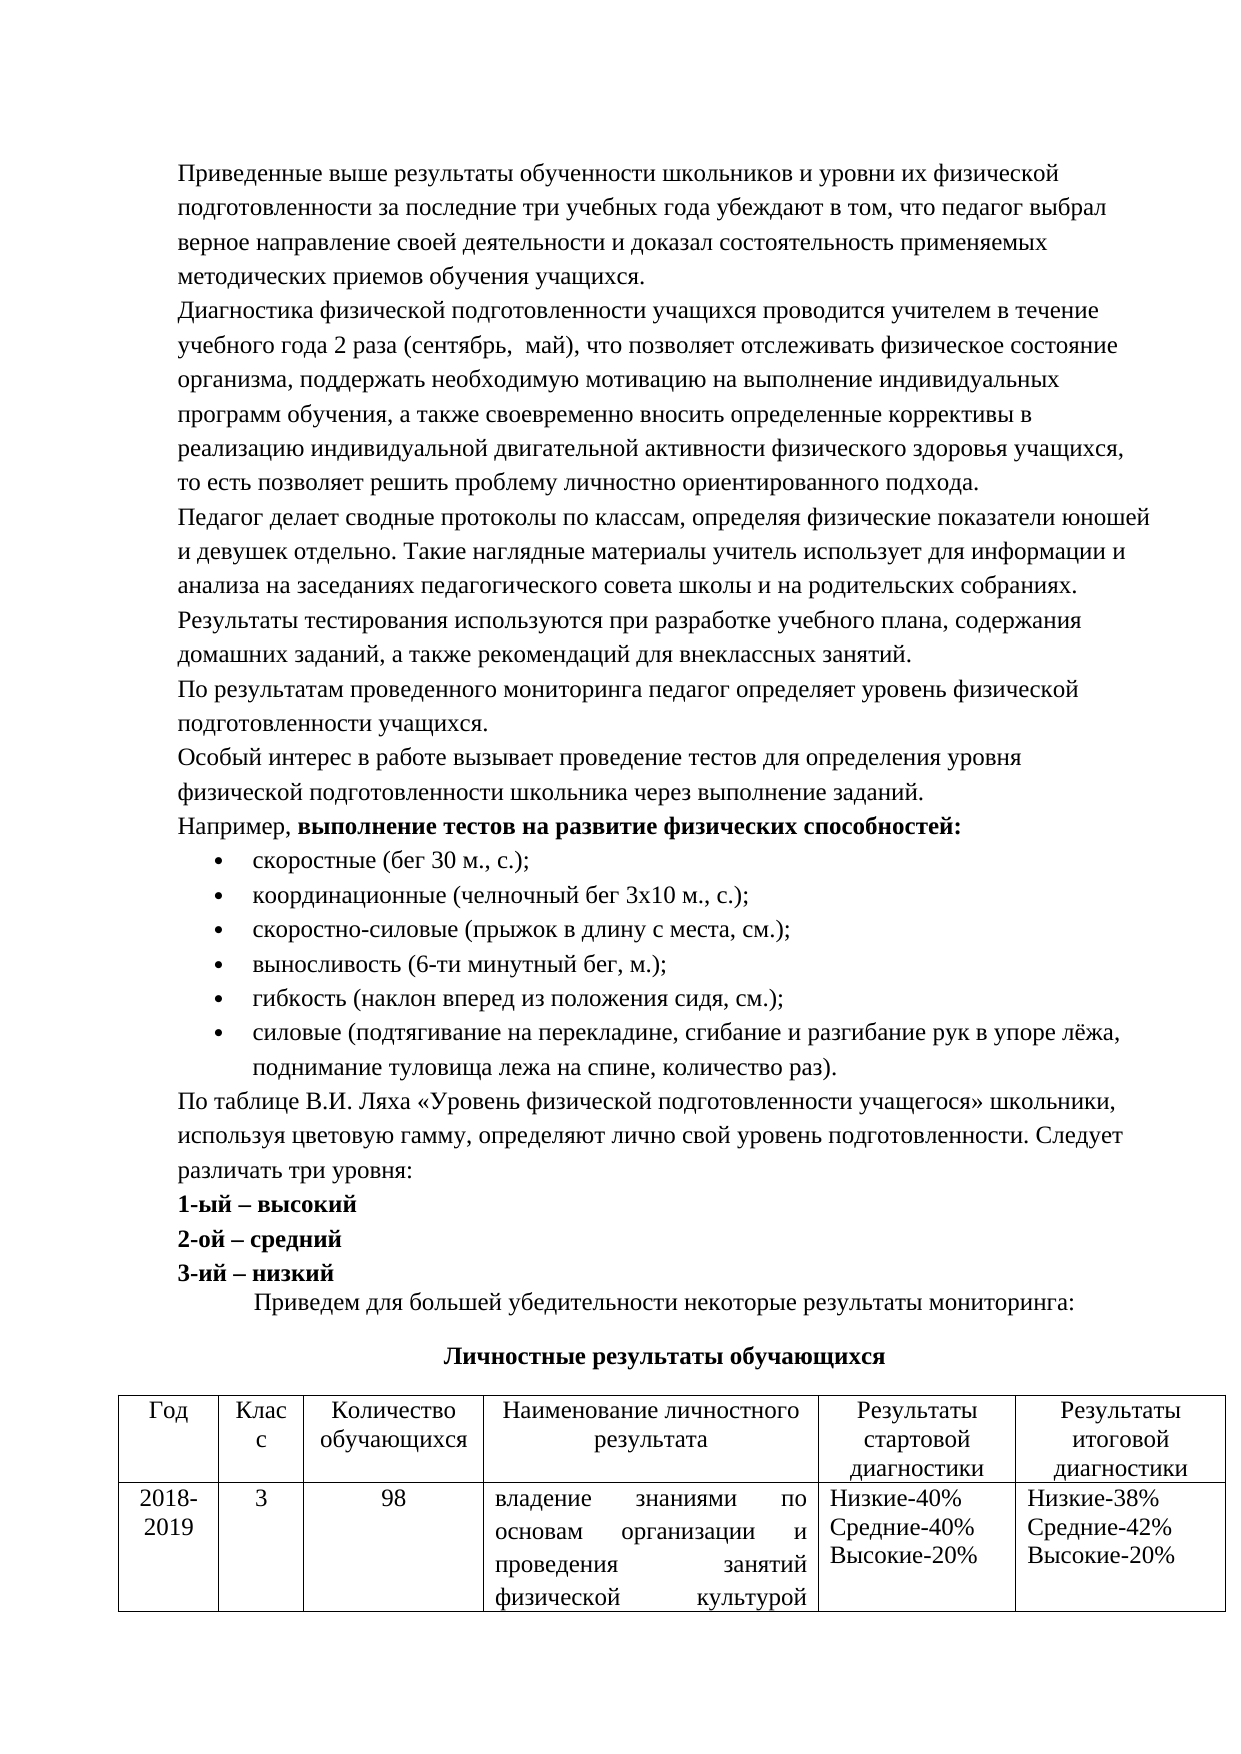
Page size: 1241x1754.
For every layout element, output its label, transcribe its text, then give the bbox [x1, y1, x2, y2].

text 3-ий – низкий [177, 1252, 1152, 1287]
text Диагностика физической подготовленности учащихся проводится учителем в течение учебного года 2 раза (сентябрь, май), что позволяет отслеживать физическое состояние организма, поддержать необходимую мотивацию на выполнение индивидуальных программ обучения, а также своевременно вносить определенные коррективы в реализацию индивидуальной двигательной активности физического здоровья учащихся, то есть позволяет решить проблему личностно ориентированного подхода. [177, 290, 1152, 496]
list скоростно-силовые (прыжок в длину с места, см.); [215, 909, 1152, 943]
list выносливость (6-ти минутный бег, м.); [215, 943, 1152, 977]
list скоростные (бег 30 м., с.); [215, 840, 1152, 874]
list координационные (челночный бег 3х10 м., с.); [215, 874, 1152, 909]
text Приведем для большей убедительности некоторые результаты мониторинга: [177, 1287, 1152, 1316]
list силовые (подтягивание на перекладине, сгибание и разгибание рук в упоре лёжа, поднимание туловища лежа на спине, количество раз). [215, 1012, 1152, 1081]
text Педагог делает сводные протоколы по классам, определяя физические показатели юношей и девушек отдельно. Такие наглядные материалы учитель использует для информации и анализа на заседаниях педагогического совета школы и на родительских собраниях. Результаты тестирования используются при разработке учебного плана, содержания домашних заданий, а также рекомендаций для внеклассных занятий. [177, 496, 1152, 668]
text Приведенные выше результаты обученности школьников и уровни их физической подготовленности за последние три учебных года убеждают в том, что педагог выбрал верное направление своей деятельности и доказал состоятельность применяемых методических приемов обучения учащихся. [177, 152, 1152, 290]
table_header Результаты итоговой диагностики [1016, 1396, 1225, 1482]
table_cell 2018-2019 [119, 1483, 218, 1611]
text 2-ой – средний [177, 1218, 1152, 1252]
text 1-ый – высокий [177, 1184, 1152, 1218]
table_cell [819, 1483, 1015, 1611]
text Личностные результаты обучающихся [177, 1341, 1152, 1369]
table_cell 98 [304, 1483, 483, 1611]
table_header Класс [219, 1396, 303, 1482]
text Особый интерес в работе вызывает проведение тестов для определения уровня физической подготовленности школьника через выполнение заданий. Например, выполнение тестов на развитие физических способностей: [177, 737, 1152, 840]
text По результатам проведенного мониторинга педагог определяет уровень физической подготовленности учащихся. [177, 668, 1152, 737]
list гибкость (наклон вперед из положения сидя, см.); [215, 977, 1152, 1012]
table_cell 3 [219, 1483, 303, 1611]
table_header Количество обучающихся [304, 1396, 483, 1482]
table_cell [484, 1483, 818, 1611]
table_header Наименование личностного результата [484, 1396, 818, 1482]
table_header Год [119, 1396, 218, 1482]
text По таблице В.И. Ляха «Уровень физической подготовленности учащегося» школьники, используя цветовую гамму, определяют лично свой уровень подготовленности. Следует различать три уровня: [177, 1081, 1152, 1184]
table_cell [1016, 1483, 1225, 1611]
table_header Результаты стартовой диагностики [819, 1396, 1015, 1482]
